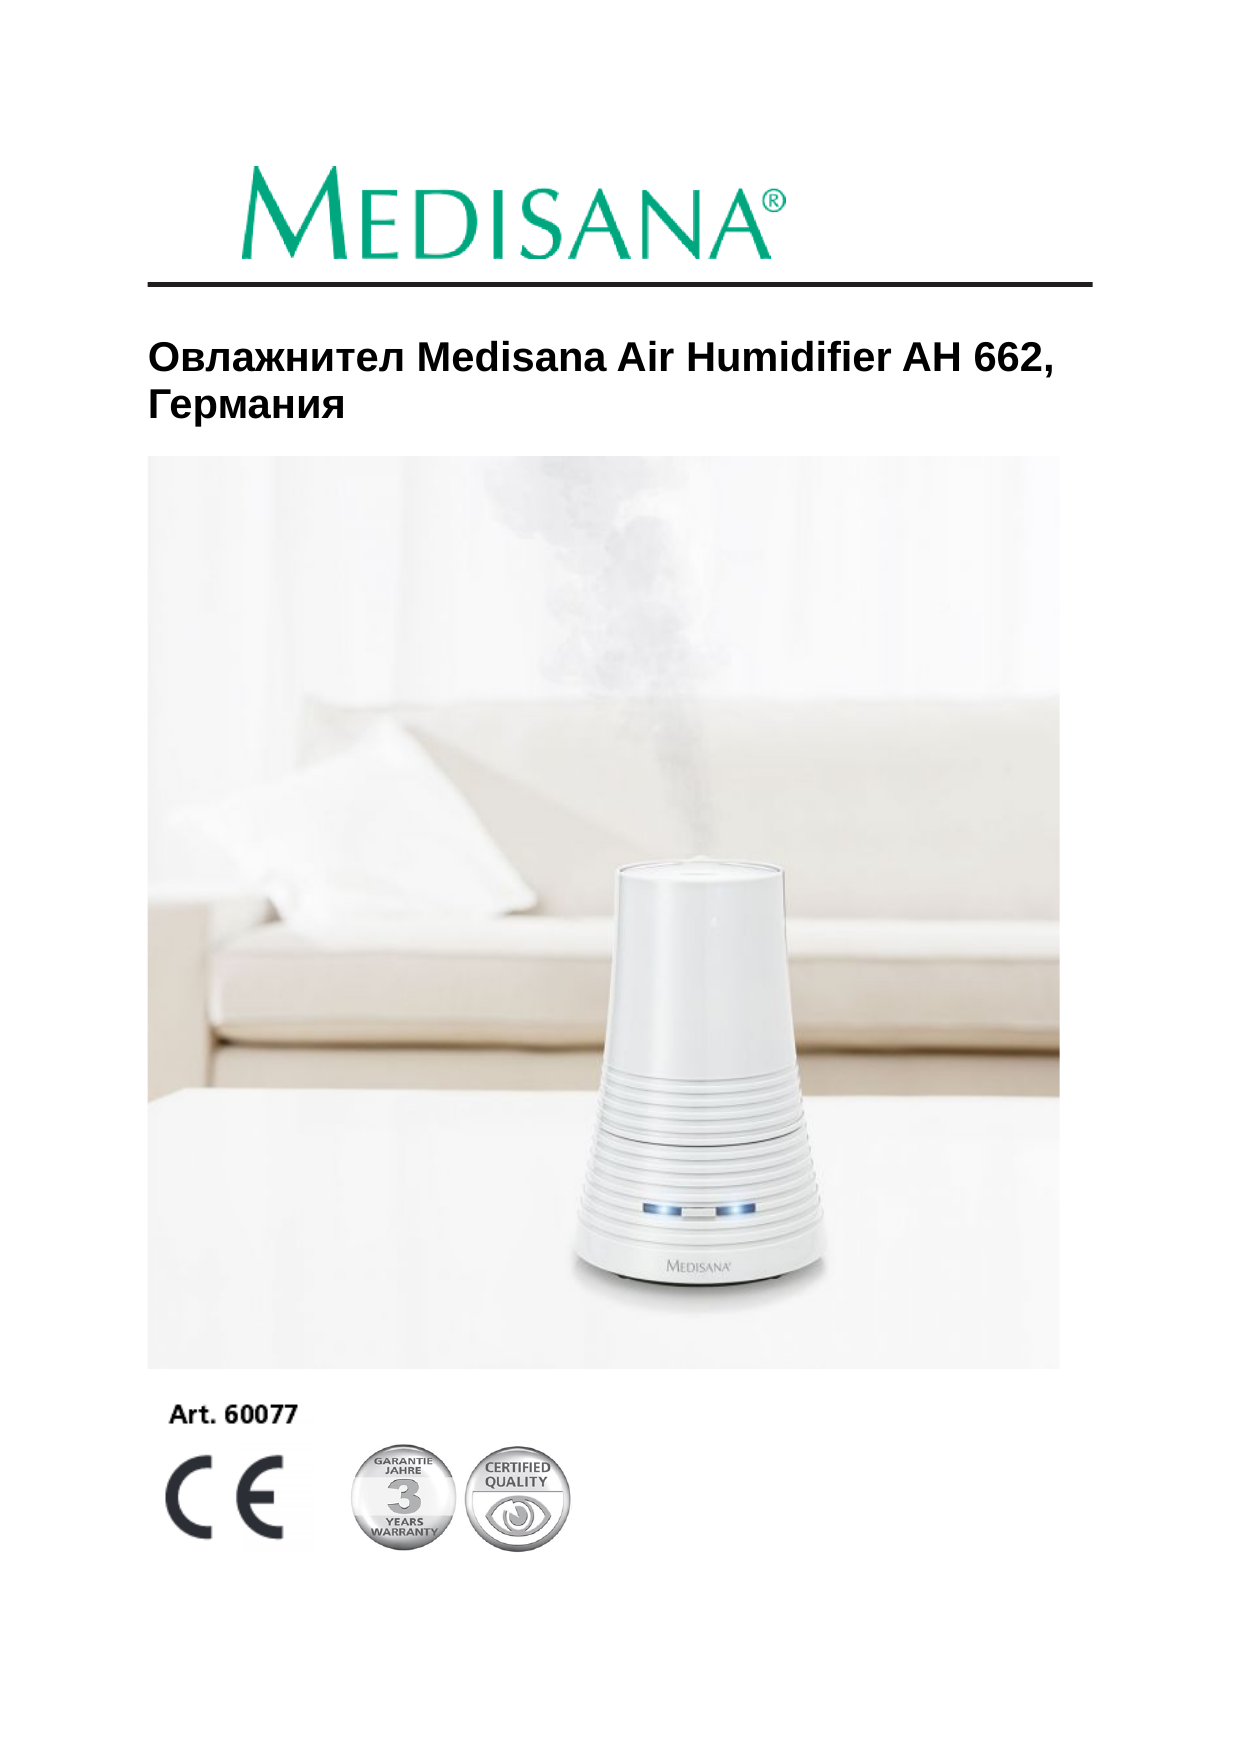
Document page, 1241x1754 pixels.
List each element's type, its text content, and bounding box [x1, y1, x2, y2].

picture [147, 456, 1060, 1369]
picture [350, 1442, 572, 1553]
text Овлажнител Medisana Air Humidifier AH 662, Германия [148, 332, 1093, 428]
picture [147, 1398, 315, 1553]
